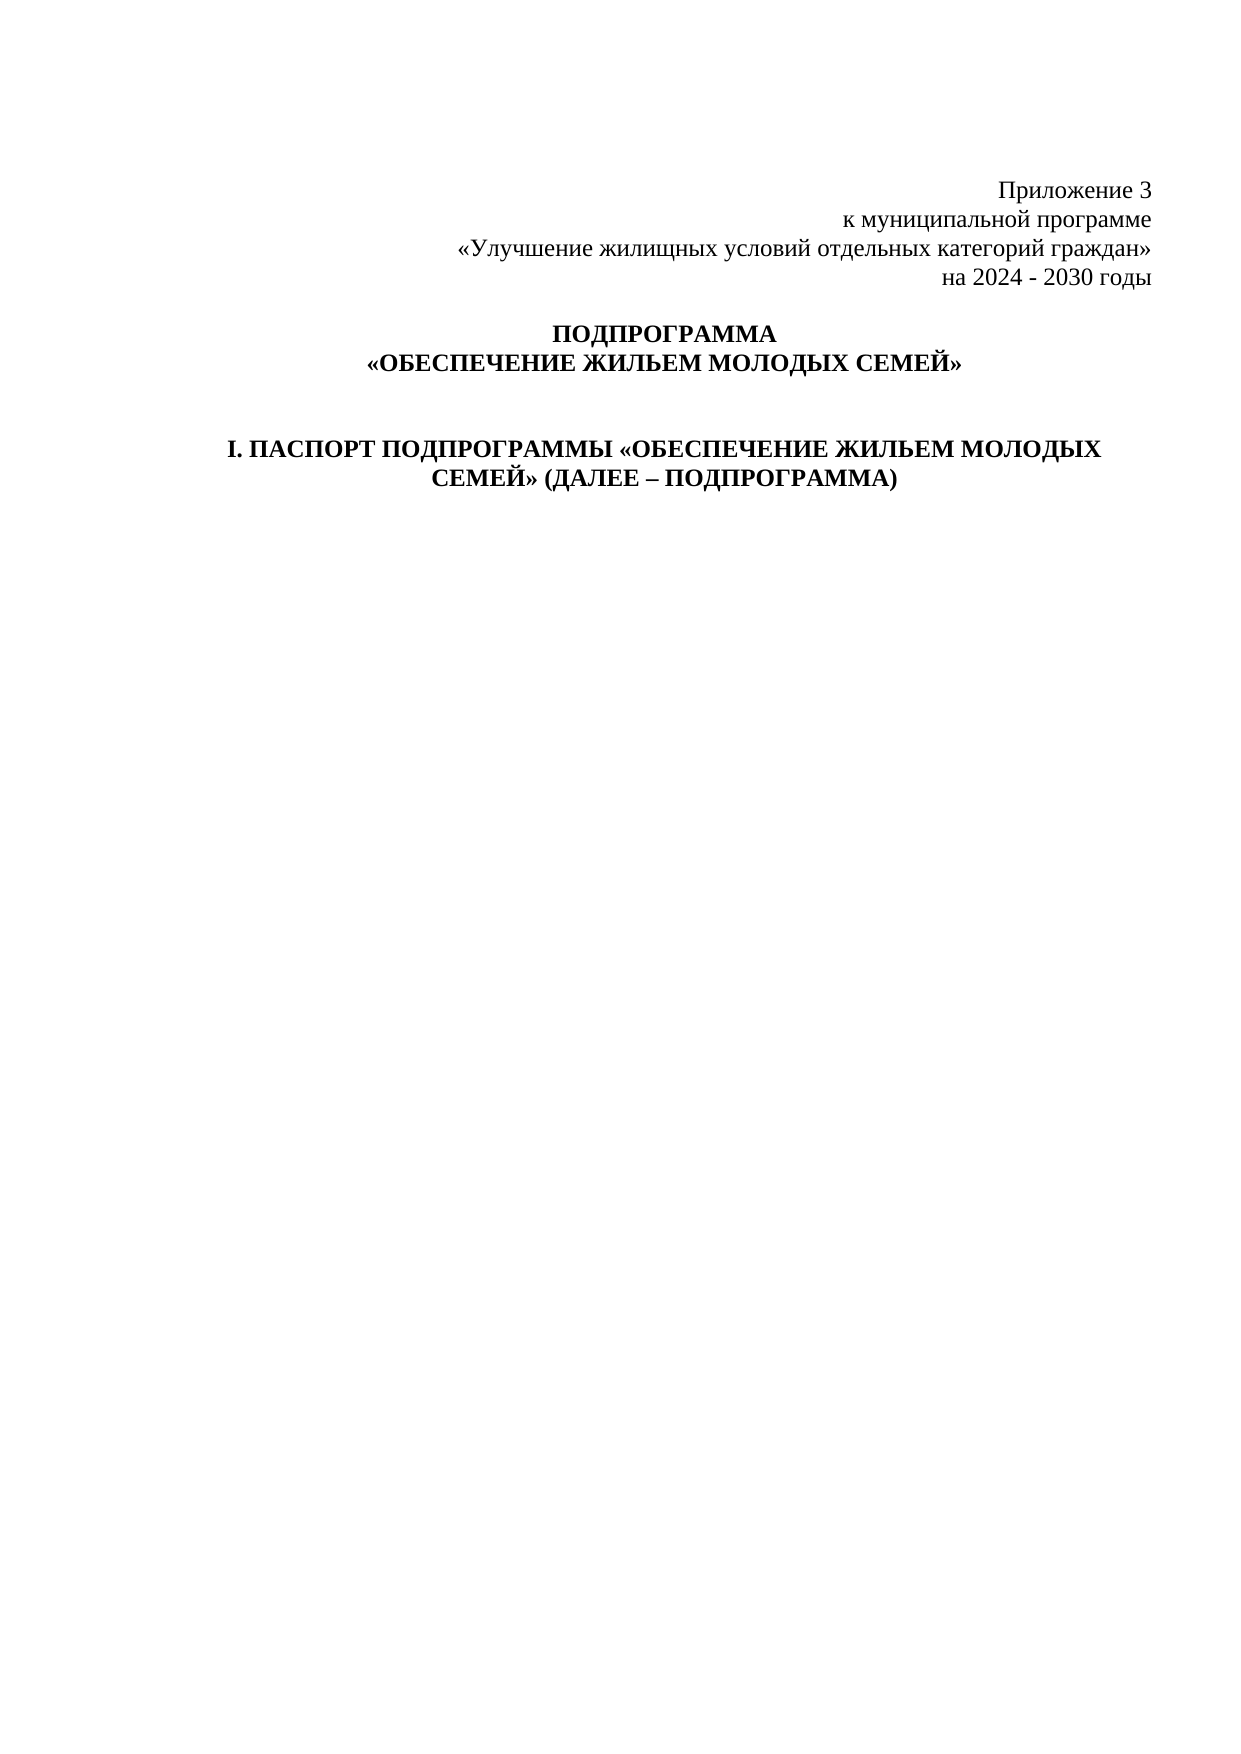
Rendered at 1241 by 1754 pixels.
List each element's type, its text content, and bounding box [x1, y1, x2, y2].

title ПОДПРОГРАММА [177, 319, 1152, 348]
title I. ПАСПОРТ ПОДПРОГРАММЫ «ОБЕСПЕЧЕНИЕ ЖИЛЬЕМ МОЛОДЫХ СЕМЕЙ» (ДАЛЕЕ – ПОДПРОГРАММА) [177, 434, 1152, 492]
text к муниципальной программе [177, 204, 1152, 233]
text на 2024 - 2030 годы [177, 262, 1152, 291]
title «ОБЕСПЕЧЕНИЕ ЖИЛЬЕМ МОЛОДЫХ СЕМЕЙ» [177, 348, 1152, 377]
text «Улучшение жилищных условий отдельных категорий граждан» [177, 233, 1152, 262]
text Приложение 3 [177, 176, 1152, 204]
